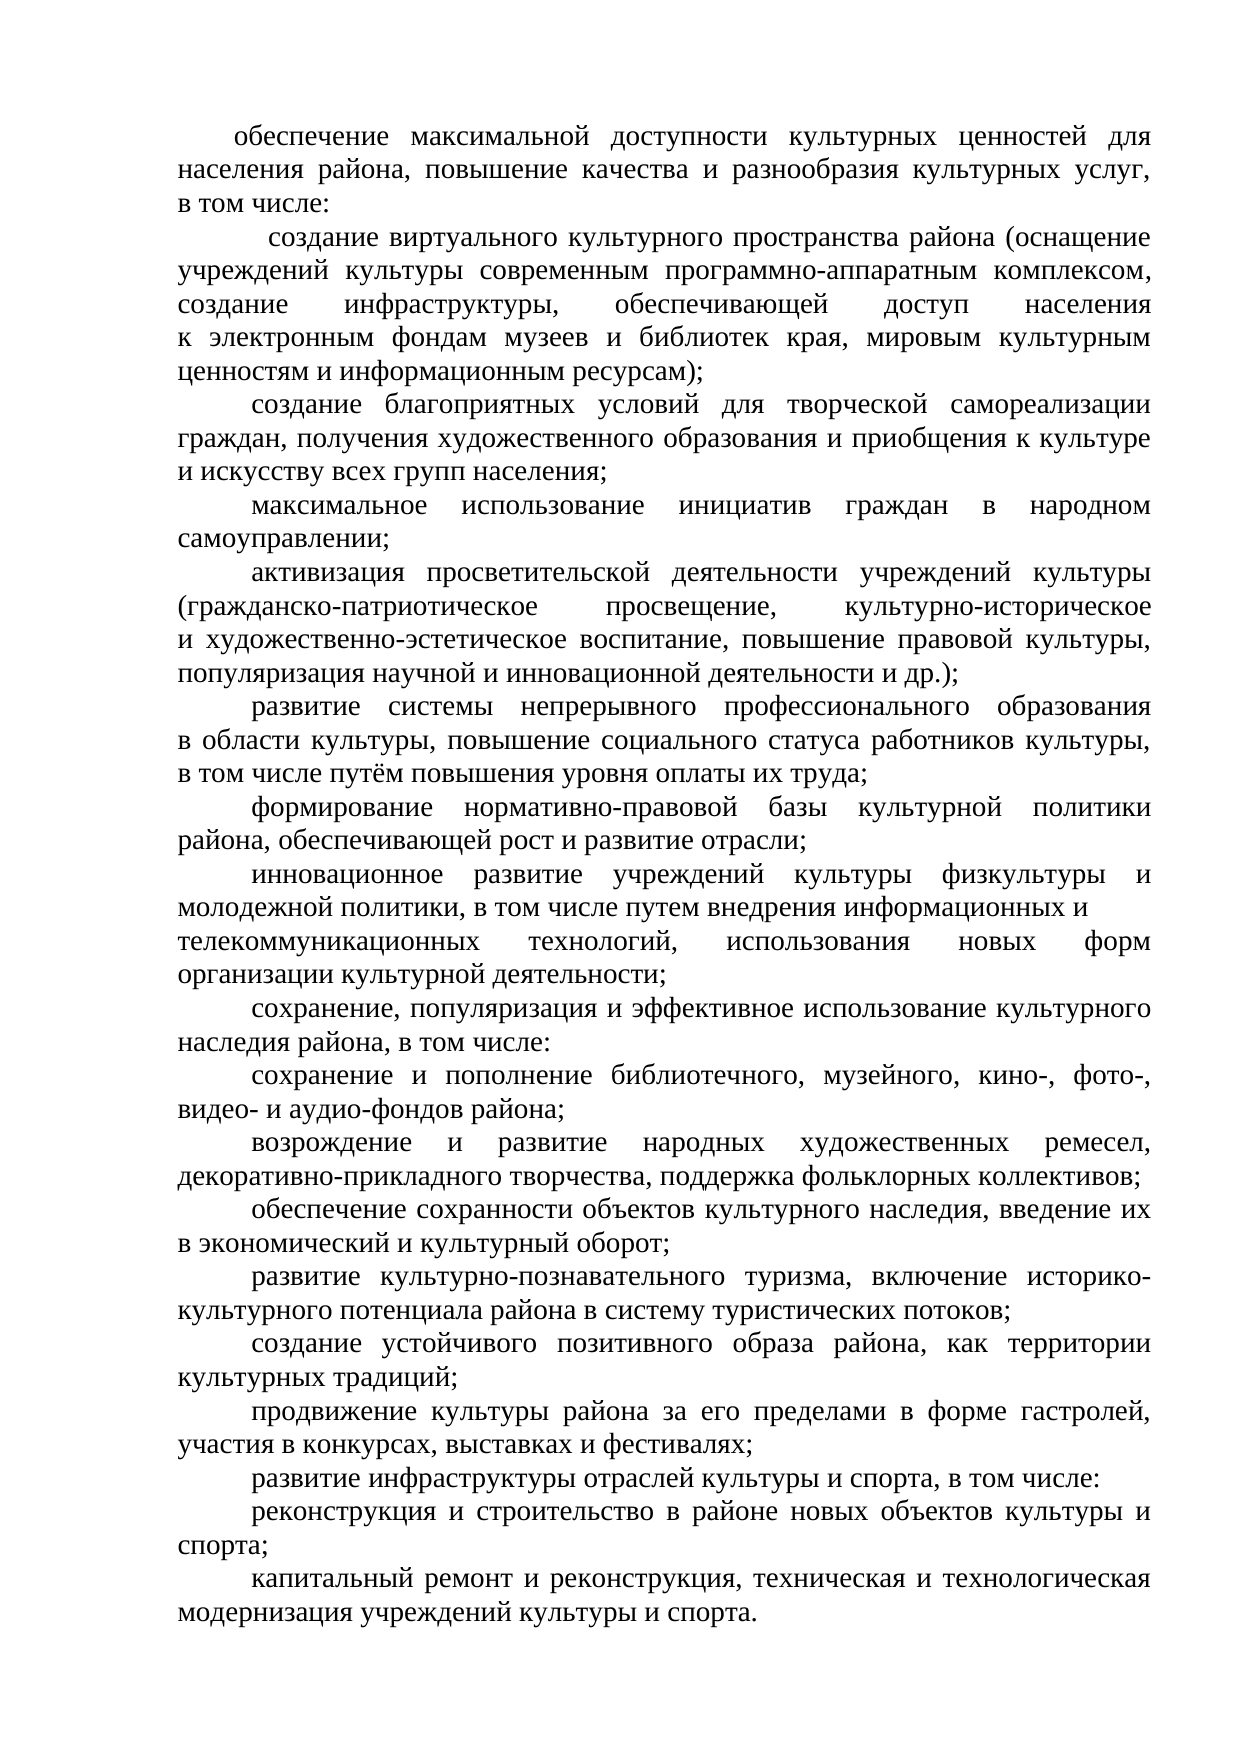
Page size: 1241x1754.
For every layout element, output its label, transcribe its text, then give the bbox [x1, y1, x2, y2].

text инновационное развитие учреждений культуры физкультуры и молодежной политики, в том числе путем внедрения информационных и [177, 856, 1152, 923]
text развитие культурно-познавательного туризма, включение историко-культурного потенциала района в систему туристических потоков; [177, 1258, 1152, 1326]
text сохранение и пополнение библиотечного, музейного, кино-, фото-, видео- и аудио-фондов района; [177, 1057, 1152, 1124]
text сохранение, популяризация и эффективное использование культурного наследия района, в том числе: [177, 990, 1152, 1057]
text развитие инфраструктуры отраслей культуры и спорта, в том числе: [177, 1460, 1152, 1493]
text обеспечение максимальной доступности культурных ценностей для населения района, повышение качества и разнообразия культурных услуг, в том числе: [177, 118, 1152, 219]
text телекоммуникационных технологий, использования новых форм организации культурной деятельности; [177, 923, 1152, 990]
text капитальный ремонт и реконструкция, техническая и технологическая модернизация учреждений культуры и спорта. [177, 1560, 1152, 1627]
text максимальное использование инициатив граждан в народном самоуправлении; [177, 487, 1152, 554]
text создание виртуального культурного пространства района (оснащение учреждений культуры современным программно-аппаратным комплексом, создание инфраструктуры, обеспечивающей доступ населения к электронным фондам музеев и библиотек края, мировым культурным ценностям и информационным ресурсам); [177, 219, 1152, 386]
text реконструкция и строительство в районе новых объектов культуры и спорта; [177, 1493, 1152, 1560]
text продвижение культуры района за его пределами в форме гастролей, участия в конкурсах, выставках и фестивалях; [177, 1393, 1152, 1460]
text активизация просветительской деятельности учреждений культуры (гражданско-патриотическое просвещение, культурно-историческое и художественно-эстетическое воспитание, повышение правовой культуры, популяризация научной и инновационной деятельности и др.); [177, 554, 1152, 688]
text формирование нормативно-правовой базы культурной политики района, обеспечивающей рост и развитие отрасли; [177, 789, 1152, 856]
text создание устойчивого позитивного образа района, как территории культурных традиций; [177, 1326, 1152, 1393]
text возрождение и развитие народных художественных ремесел, декоративно-прикладного творчества, поддержка фольклорных коллективов; [177, 1124, 1152, 1191]
text обеспечение сохранности объектов культурного наследия, введение их в экономический и культурный оборот; [177, 1191, 1152, 1258]
text развитие системы непрерывного профессионального образования в области культуры, повышение социального статуса работников культуры, в том числе путём повышения уровня оплаты их труда; [177, 688, 1152, 789]
text создание благоприятных условий для творческой самореализации граждан, получения художественного образования и приобщения к культуре и искусству всех групп населения; [177, 386, 1152, 487]
